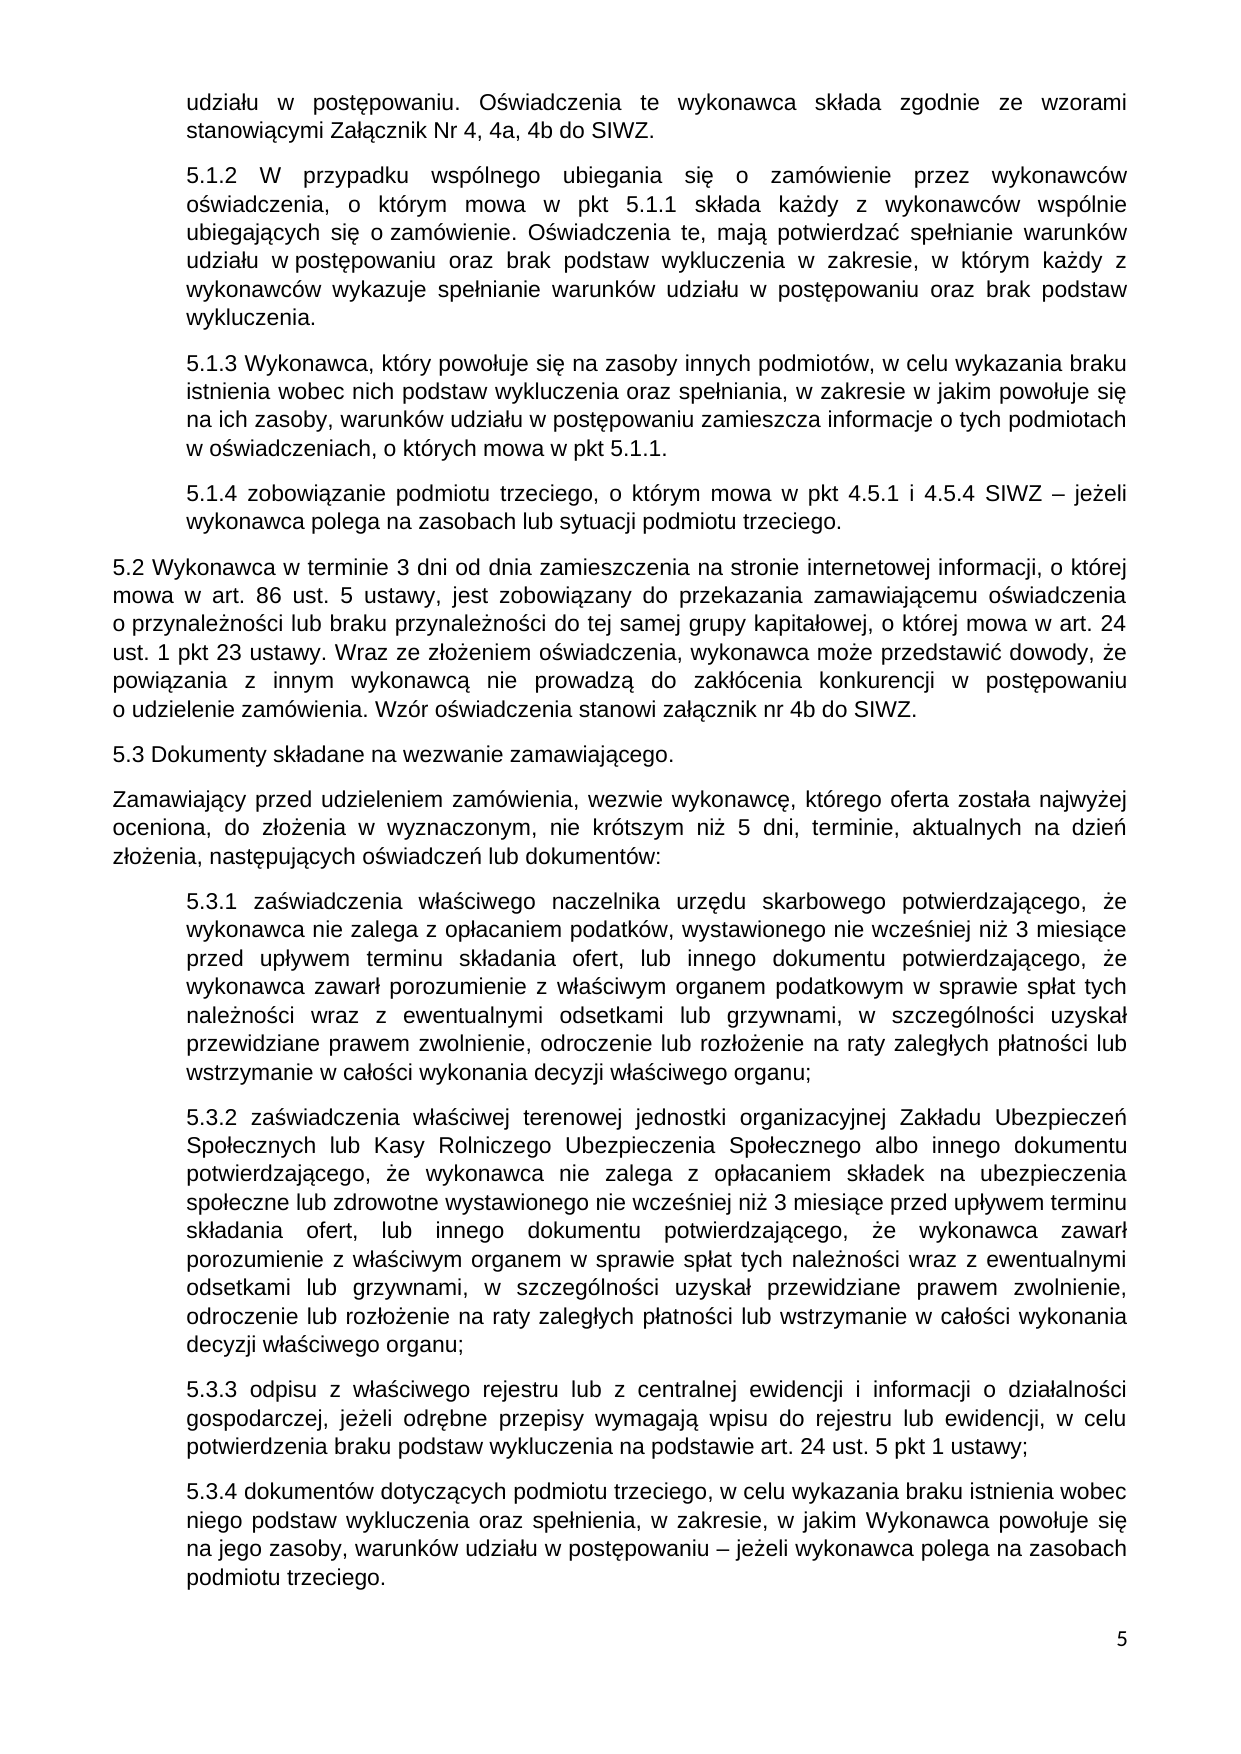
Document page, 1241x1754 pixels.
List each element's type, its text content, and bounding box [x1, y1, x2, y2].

text 5.3 Dokumenty składane na wezwanie zamawiającego. [112, 741, 1128, 767]
text 5.3.4 dokumentów dotyczących podmiotu trzeciego, w celu wykazania braku istnienia wobec niego podstaw wykluczenia oraz spełnienia, w zakresie, w jakim Wykonawca powołuje się na jego zasoby, warunków udziału w postępowaniu – jeżeli wykonawca polega na zasobach podmiotu trzeciego. [186, 1478, 1128, 1590]
text Zamawiający przed udzieleniem zamówienia, wezwie wykonawcę, którego oferta została najwyżej oceniona, do złożenia w wyznaczonym, nie krótszym niż 5 dni, terminie, aktualnych na dzień złożenia, następujących oświadczeń lub dokumentów: [112, 786, 1128, 869]
text 5.1.3 Wykonawca, który powołuje się na zasoby innych podmiotów, w celu wykazania braku istnienia wobec nich podstaw wykluczenia oraz spełniania, w zakresie w jakim powołuje się na ich zasoby, warunków udziału w postępowaniu zamieszcza informacje o tych podmiotach w oświadczeniach, o których mowa w pkt 5.1.1. [186, 349, 1128, 461]
text 5.3.3 odpisu z właściwego rejestru lub z centralnej ewidencji i informacji o działalności gospodarczej, jeżeli odrębne przepisy wymagają wpisu do rejestru lub ewidencji, w celu potwierdzenia braku podstaw wykluczenia na podstawie art. 24 ust. 5 pkt 1 ustawy; [186, 1376, 1128, 1459]
text 5.3.2 zaświadczenia właściwej terenowej jednostki organizacyjnej Zakładu Ubezpieczeń Społecznych lub Kasy Rolniczego Ubezpieczenia Społecznego albo innego dokumentu potwierdzającego, że wykonawca nie zalega z opłacaniem składek na ubezpieczenia społeczne lub zdrowotne wystawionego nie wcześniej niż 3 miesiące przed upływem terminu składania ofert, lub innego dokumentu potwierdzającego, że wykonawca zawarł porozumienie z właściwym organem w sprawie spłat tych należności wraz z ewentualnymi odsetkami lub grzywnami, w szczególności uzyskał przewidziane prawem zwolnienie, odroczenie lub rozłożenie na raty zaległych płatności lub wstrzymanie w całości wykonania decyzji właściwego organu; [186, 1103, 1128, 1357]
text 5.1.4 zobowiązanie podmiotu trzeciego, o którym mowa w pkt 4.5.1 i 4.5.4 SIWZ – jeżeli wykonawca polega na zasobach lub sytuacji podmiotu trzeciego. [186, 480, 1128, 535]
text 5.2 Wykonawca w terminie 3 dni od dnia zamieszczenia na stronie internetowej informacji, o której mowa w art. 86 ust. 5 ustawy, jest zobowiązany do przekazania zamawiającemu oświadczenia o przynależności lub braku przynależności do tej samej grupy kapitałowej, o której mowa w art. 24 ust. 1 pkt 23 ustawy. Wraz ze złożeniem oświadczenia, wykonawca może przedstawić dowody, że powiązania z innym wykonawcą nie prowadzą do zakłócenia konkurencji w postępowaniu o udzielenie zamówienia. Wzór oświadczenia stanowi załącznik nr 4b do SIWZ. [112, 553, 1128, 722]
text 5.3.1 zaświadczenia właściwego naczelnika urzędu skarbowego potwierdzającego, że wykonawca nie zalega z opłacaniem podatków, wystawionego nie wcześniej niż 3 miesiące przed upływem terminu składania ofert, lub innego dokumentu potwierdzającego, że wykonawca zawarł porozumienie z właściwym organem podatkowym w sprawie spłat tych należności wraz z ewentualnymi odsetkami lub grzywnami, w szczególności uzyskał przewidziane prawem zwolnienie, odroczenie lub rozłożenie na raty zaległych płatności lub wstrzymanie w całości wykonania decyzji właściwego organu; [186, 888, 1128, 1085]
text 5.1.2 W przypadku wspólnego ubiegania się o zamówienie przez wykonawców oświadczenia, o którym mowa w pkt 5.1.1 składa każdy z wykonawców wspólnie ubiegających się o zamówienie. Oświadczenia te, mają potwierdzać spełnianie warunków udziału w postępowaniu oraz brak podstaw wykluczenia w zakresie, w którym każdy z wykonawców wykazuje spełnianie warunków udziału w postępowaniu oraz brak podstaw wykluczenia. [186, 162, 1128, 331]
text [186, 89, 1128, 143]
